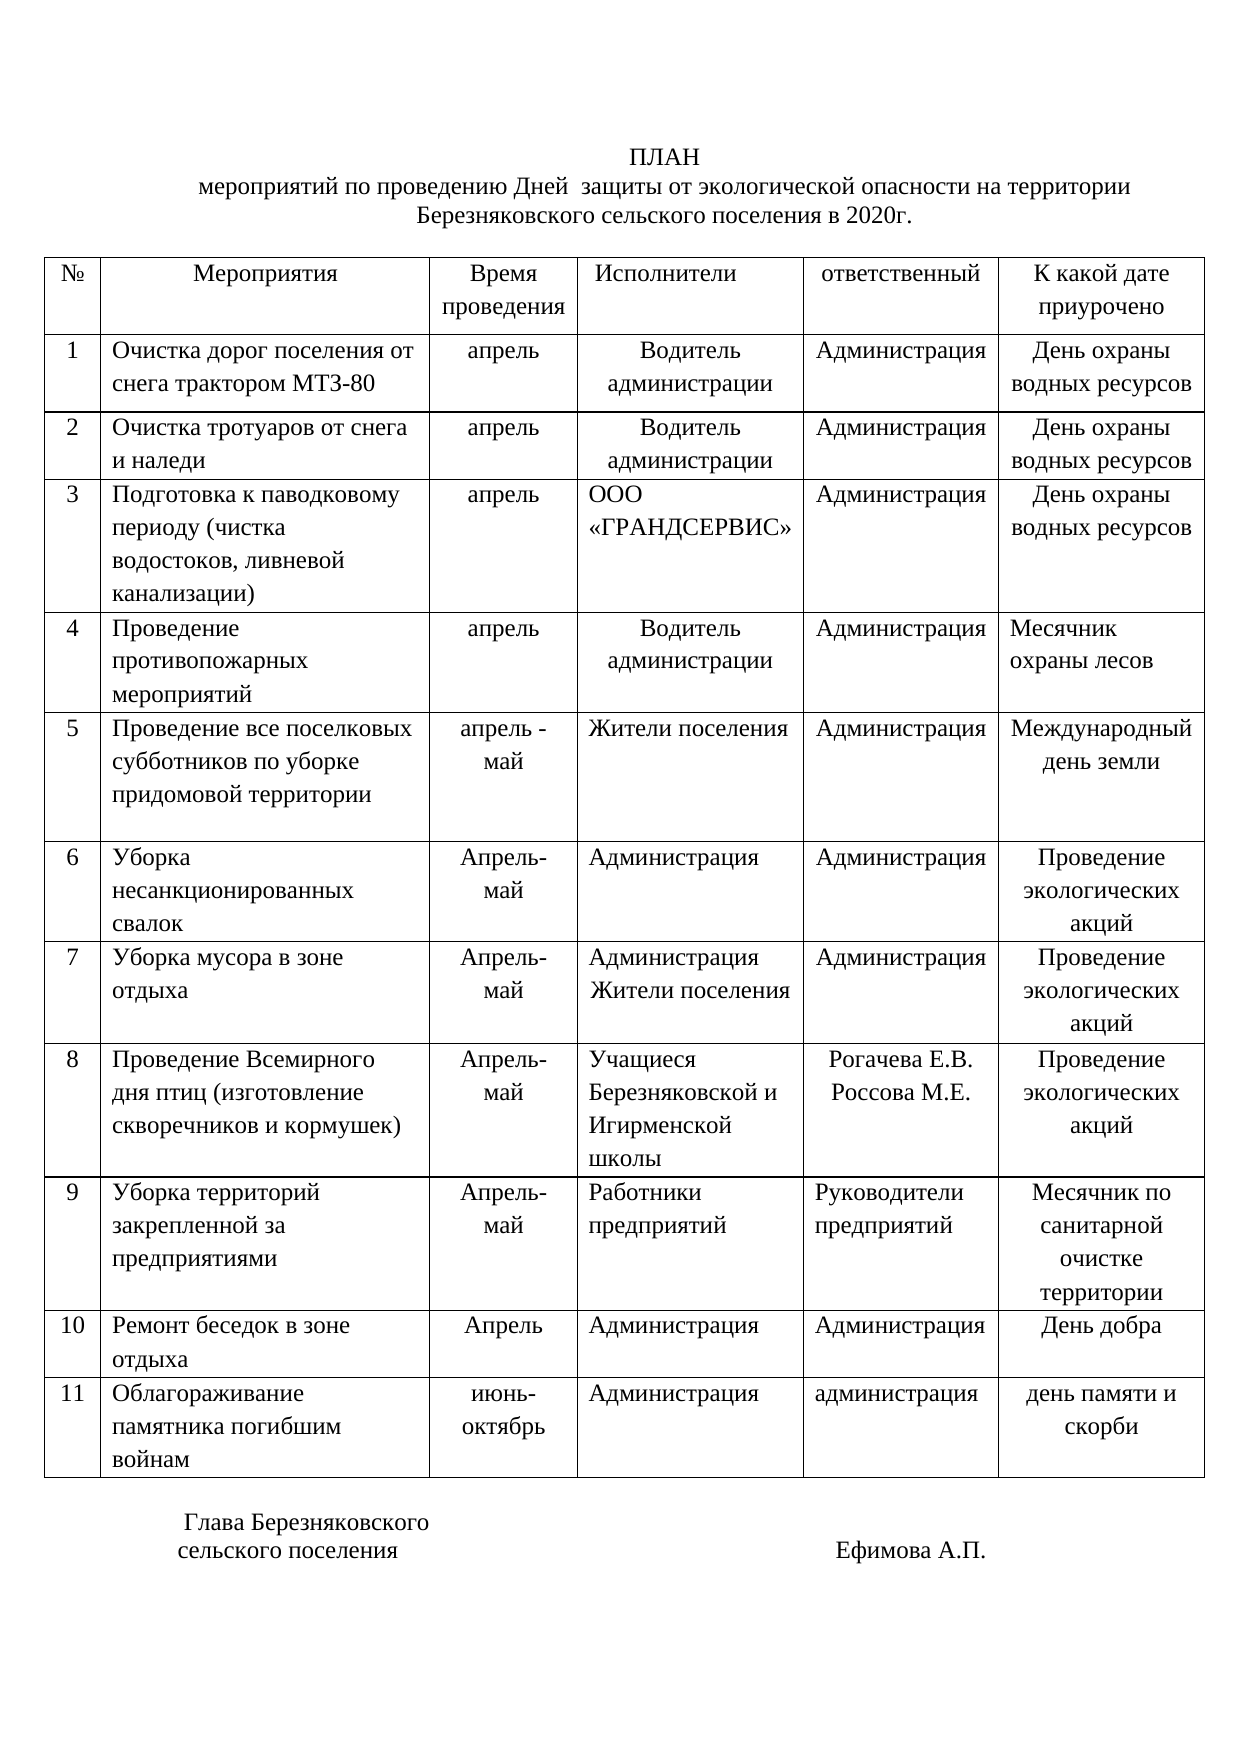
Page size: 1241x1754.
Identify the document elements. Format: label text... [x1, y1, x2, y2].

table_cell Рогачева Е.В. Россова М.Е. [804, 1044, 998, 1176]
table_cell Администрация [578, 1378, 803, 1477]
table_cell 7 [45, 942, 100, 1043]
table_cell Учащиеся Березняковской и Игирменской школы [578, 1044, 803, 1176]
table_cell Администрация [804, 713, 998, 841]
table_cell Проведение все поселковых субботников по уборке придомовой территории [101, 713, 429, 841]
table_cell Уборка территорий закрепленной за предприятиями [101, 1178, 429, 1309]
table_header Время проведения [430, 258, 577, 334]
table_cell Водитель администрации [578, 613, 803, 712]
table_cell Международный день земли [999, 713, 1204, 841]
table_cell Работники предприятий [578, 1178, 803, 1309]
table_cell Водитель администрации [578, 413, 803, 478]
table_cell Администрация [804, 480, 998, 612]
table_cell Проведение экологических акций [999, 842, 1204, 941]
table_cell Администрация [578, 842, 803, 941]
table_cell Администрация [804, 413, 998, 478]
table_cell День охраны водных ресурсов [999, 335, 1204, 411]
table_cell Апрель-май [430, 1178, 577, 1309]
table_cell день памяти и скорби [999, 1378, 1204, 1477]
table_cell ООО «ГРАНДСЕРВИС» [578, 480, 803, 612]
table_cell апрель - май [430, 713, 577, 841]
table_cell Месячник по санитарной очистке территории [999, 1178, 1204, 1309]
table_cell 8 [45, 1044, 100, 1176]
table_cell Подготовка к паводковому периоду (чистка водостоков, ливневой канализации) [101, 480, 429, 612]
table_cell День добра [999, 1311, 1204, 1377]
table_cell Администрация [804, 1311, 998, 1377]
table_cell администрация [804, 1378, 998, 1477]
table_cell 4 [45, 613, 100, 712]
table_cell апрель [430, 335, 577, 411]
text Глава Березняковского [177, 1507, 1152, 1535]
table_cell Ремонт беседок в зоне отдыха [101, 1311, 429, 1377]
table_cell Апрель-май [430, 1044, 577, 1176]
table_cell 10 [45, 1311, 100, 1377]
table_header ответственный [804, 258, 998, 334]
table_cell День охраны водных ресурсов [999, 413, 1204, 478]
text ПЛАН [177, 142, 1152, 171]
table_cell апрель [430, 480, 577, 612]
table_cell Жители поселения [578, 713, 803, 841]
table_cell Уборка мусора в зоне отдыха [101, 942, 429, 1043]
table_cell 6 [45, 842, 100, 941]
table_cell 9 [45, 1178, 100, 1309]
table_header К какой дате приурочено [999, 258, 1204, 334]
table_cell 1 [45, 335, 100, 411]
table_cell Администрация [578, 1311, 803, 1377]
table_cell Апрель [430, 1311, 577, 1377]
table_cell Проведение экологических акций [999, 942, 1204, 1043]
table_cell Проведение экологических акций [999, 1044, 1204, 1176]
table_cell Водитель администрации [578, 335, 803, 411]
table_cell апрель [430, 613, 577, 712]
table_cell июнь-октябрь [430, 1378, 577, 1477]
table_cell Администрация Жители поселения [578, 942, 803, 1043]
table_cell 11 [45, 1378, 100, 1477]
table_cell 5 [45, 713, 100, 841]
table_cell 2 [45, 413, 100, 478]
table_cell Администрация [804, 842, 998, 941]
table_cell Апрель-май [430, 942, 577, 1043]
table_cell Администрация [804, 942, 998, 1043]
table_cell Уборка несанкционированных свалок [101, 842, 429, 941]
table_cell Очистка тротуаров от снега и наледи [101, 413, 429, 478]
text мероприятий по проведению Дней защиты от экологической опасности на территории Березняковского сельского поселения в 2020г. [177, 171, 1152, 228]
table_cell Облагораживание памятника погибшим войнам [101, 1378, 429, 1477]
table_cell Проведение Всемирного дня птиц (изготовление скворечников и кормушек) [101, 1044, 429, 1176]
table_cell Очистка дорог поселения от снега трактором МТЗ-80 [101, 335, 429, 411]
text сельского поселения Ефимова А.П. [177, 1535, 1152, 1564]
table_header Исполнители [578, 258, 803, 334]
table_cell Проведение противопожарных мероприятий [101, 613, 429, 712]
table_cell Апрель-май [430, 842, 577, 941]
table_cell День охраны водных ресурсов [999, 480, 1204, 612]
table_cell 3 [45, 480, 100, 612]
table_cell апрель [430, 413, 577, 478]
table_cell Администрация [804, 613, 998, 712]
table_header № [45, 258, 100, 334]
table_cell Руководители предприятий [804, 1178, 998, 1309]
table_cell Администрация [804, 335, 998, 411]
table_cell Месячник охраны лесов [999, 613, 1204, 712]
table_header Мероприятия [101, 258, 429, 334]
